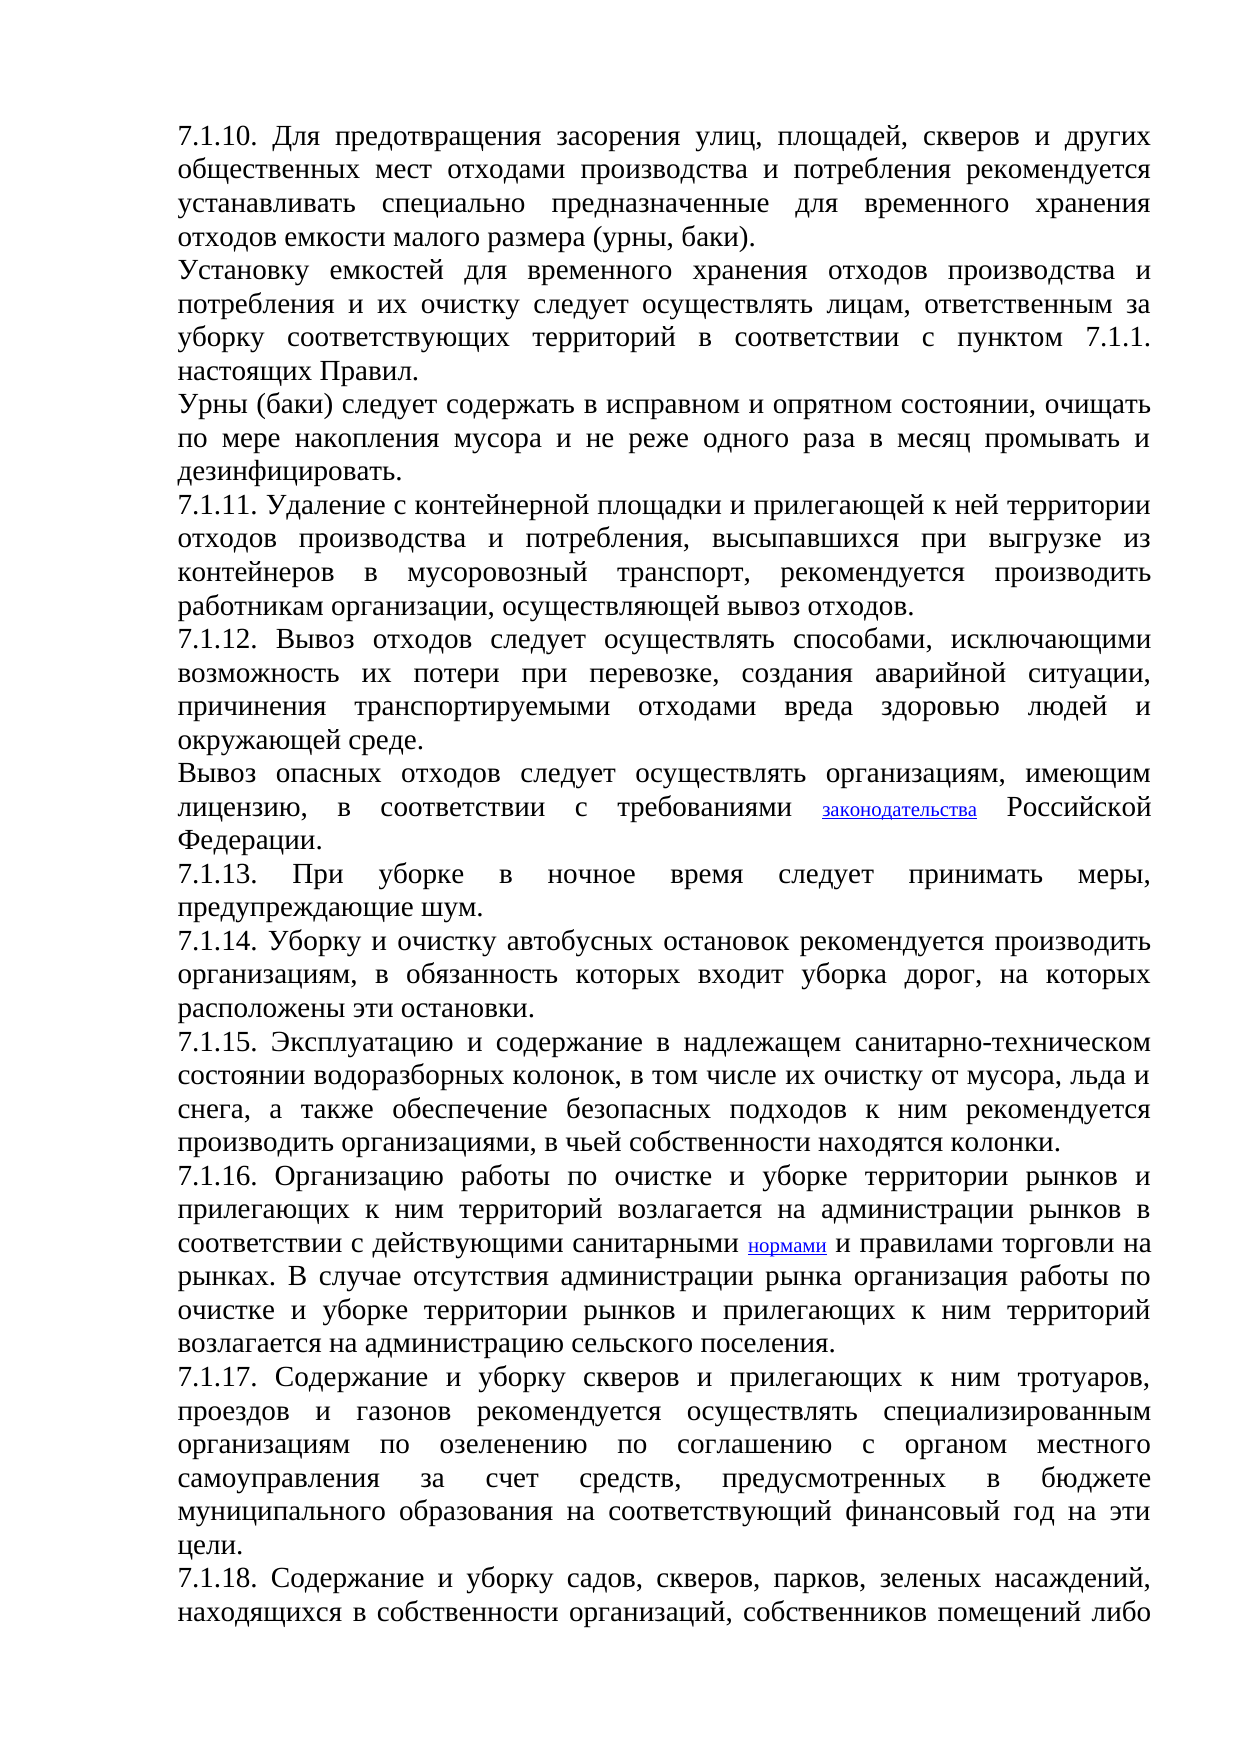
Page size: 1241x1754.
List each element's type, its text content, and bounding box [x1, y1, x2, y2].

text 7.1.12. Вывоз отходов следует осуществлять способами, исключающими возможность их потери при перевозке, создания аварийной ситуации, причинения транспортируемыми отходами вреда здоровью людей и окружающей среде. [177, 621, 1152, 755]
text 7.1.11. Удаление с контейнерной площадки и прилегающей к ней территории отходов производства и потребления, высыпавшихся при выгрузке из контейнеров в мусоровозный транспорт, рекомендуется производить работникам организации, осуществляющей вывоз отходов. [177, 487, 1152, 621]
text 7.1.10. Для предотвращения засорения улиц, площадей, скверов и других общественных мест отходами производства и потребления рекомендуется устанавливать специально предназначенные для временного хранения отходов емкости малого размера (урны, баки). [177, 118, 1152, 252]
text 7.1.16. Организацию работы по очистке и уборке территории рынков и прилегающих к ним территорий возлагается на администрации рынков в соответствии с действующими санитарными нормами и правилами торговли на рынках. В случае отсутствия администрации рынка организация работы по очистке и уборке территории рынков и прилегающих к ним территорий возлагается на администрацию сельского поселения. [177, 1158, 1152, 1359]
text Урны (баки) следует содержать в исправном и опрятном состоянии, очищать по мере накопления мусора и не реже одного раза в месяц промывать и дезинфицировать. [177, 386, 1152, 487]
text 7.1.13. При уборке в ночное время следует принимать меры, предупреждающие шум. [177, 856, 1152, 923]
text 7.1.14. Уборку и очистку автобусных остановок рекомендуется производить организациям, в обязанность которых входит уборка дорог, на которых расположены эти остановки. [177, 923, 1152, 1024]
text Установку емкостей для временного хранения отходов производства и потребления и их очистку следует осуществлять лицам, ответственным за уборку соответствующих территорий в соответствии с пунктом 7.1.1. настоящих Правил. [177, 252, 1152, 386]
text 7.1.15. Эксплуатацию и содержание в надлежащем санитарно-техническом состоянии водоразборных колонок, в том числе их очистку от мусора, льда и снега, а также обеспечение безопасных подходов к ним рекомендуется производить организациями, в чьей собственности находятся колонки. [177, 1024, 1152, 1158]
text Вывоз опасных отходов следует осуществлять организациям, имеющим лицензию, в соответствии с требованиями законодательства Российской Федерации. [177, 755, 1152, 856]
text 7.1.17. Содержание и уборку скверов и прилегающих к ним тротуаров, проездов и газонов рекомендуется осуществлять специализированным организациям по озеленению по соглашению с органом местного самоуправления за счет средств, предусмотренных в бюджете муниципального образования на соответствующий финансовый год на эти цели. [177, 1359, 1152, 1560]
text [177, 1560, 1152, 1627]
